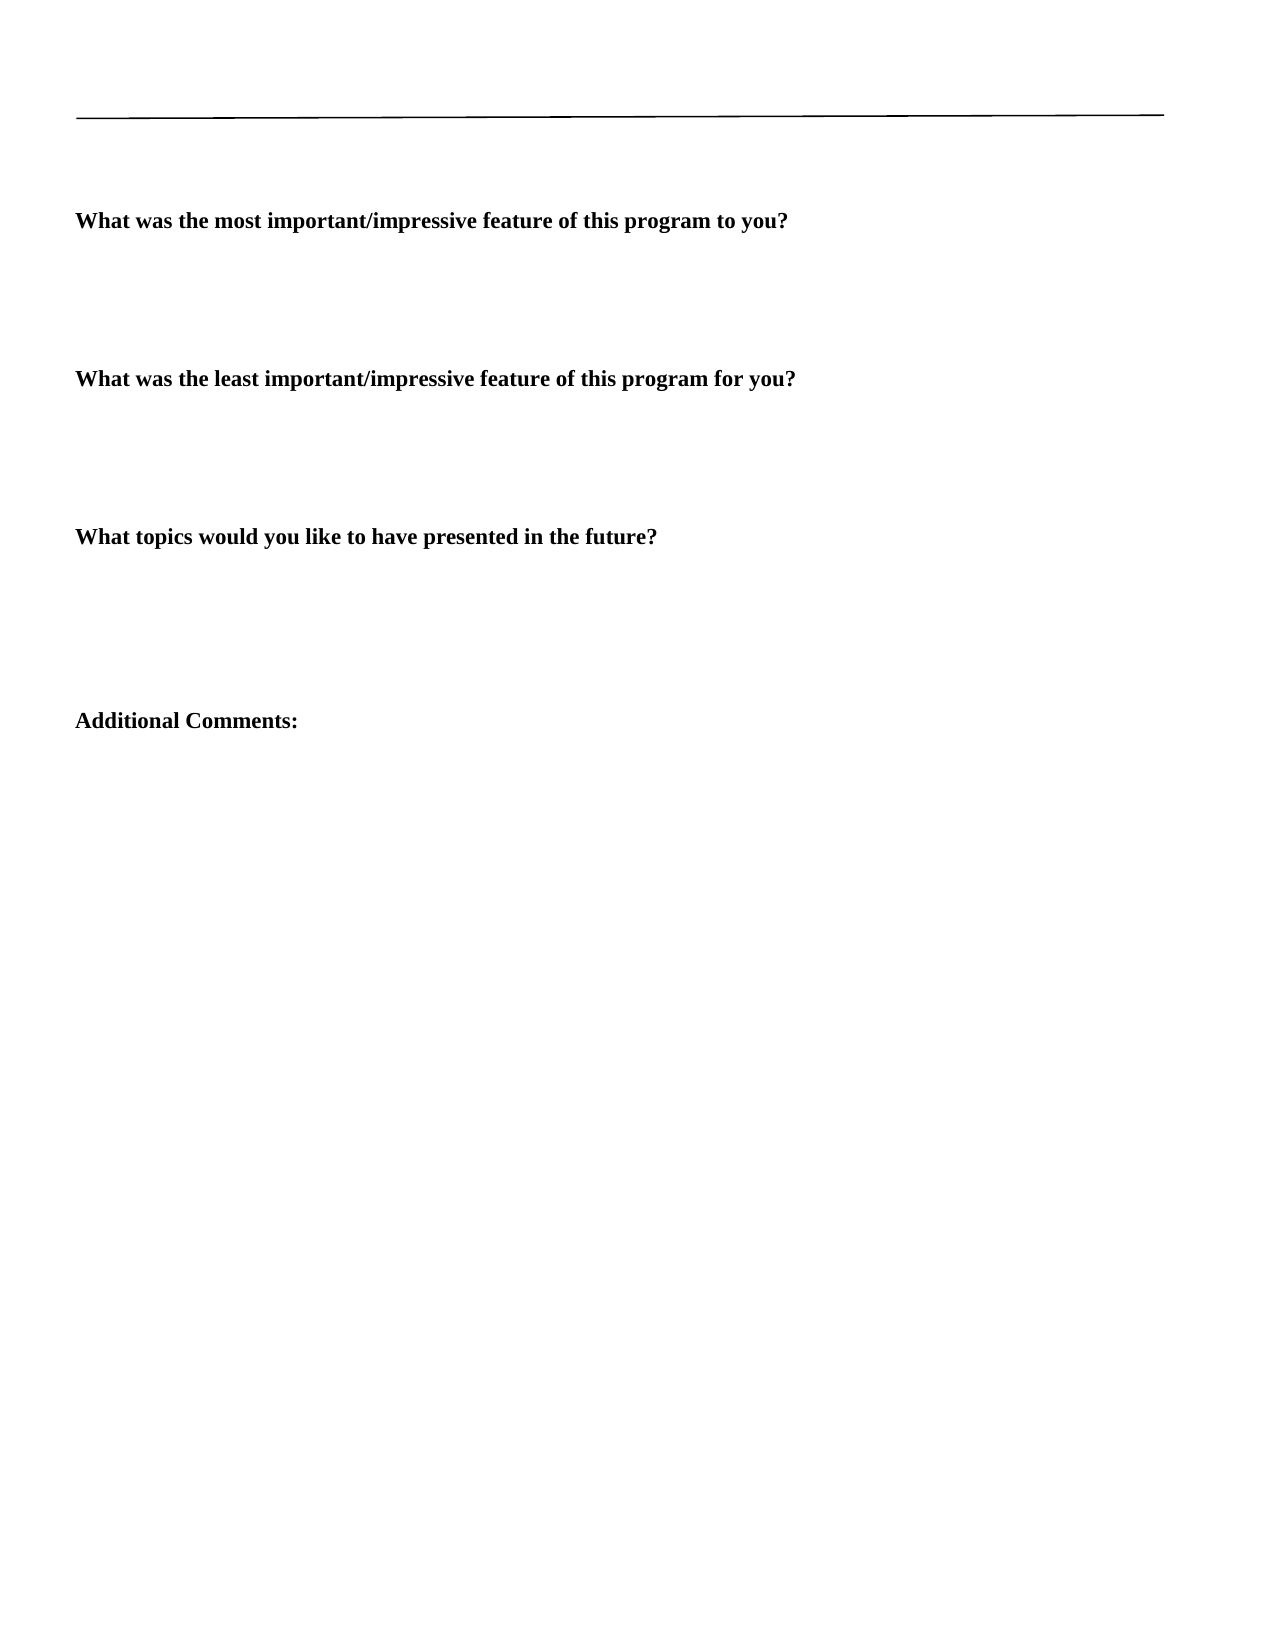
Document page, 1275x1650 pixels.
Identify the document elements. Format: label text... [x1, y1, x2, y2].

list Additional Comments: [75, 707, 1200, 734]
list What was the most important/impressive feature of this program to you? [75, 207, 1200, 233]
list What was the least important/impressive feature of this program for you? [75, 365, 1200, 391]
list What topics would you like to have presented in the future? [75, 523, 1200, 549]
